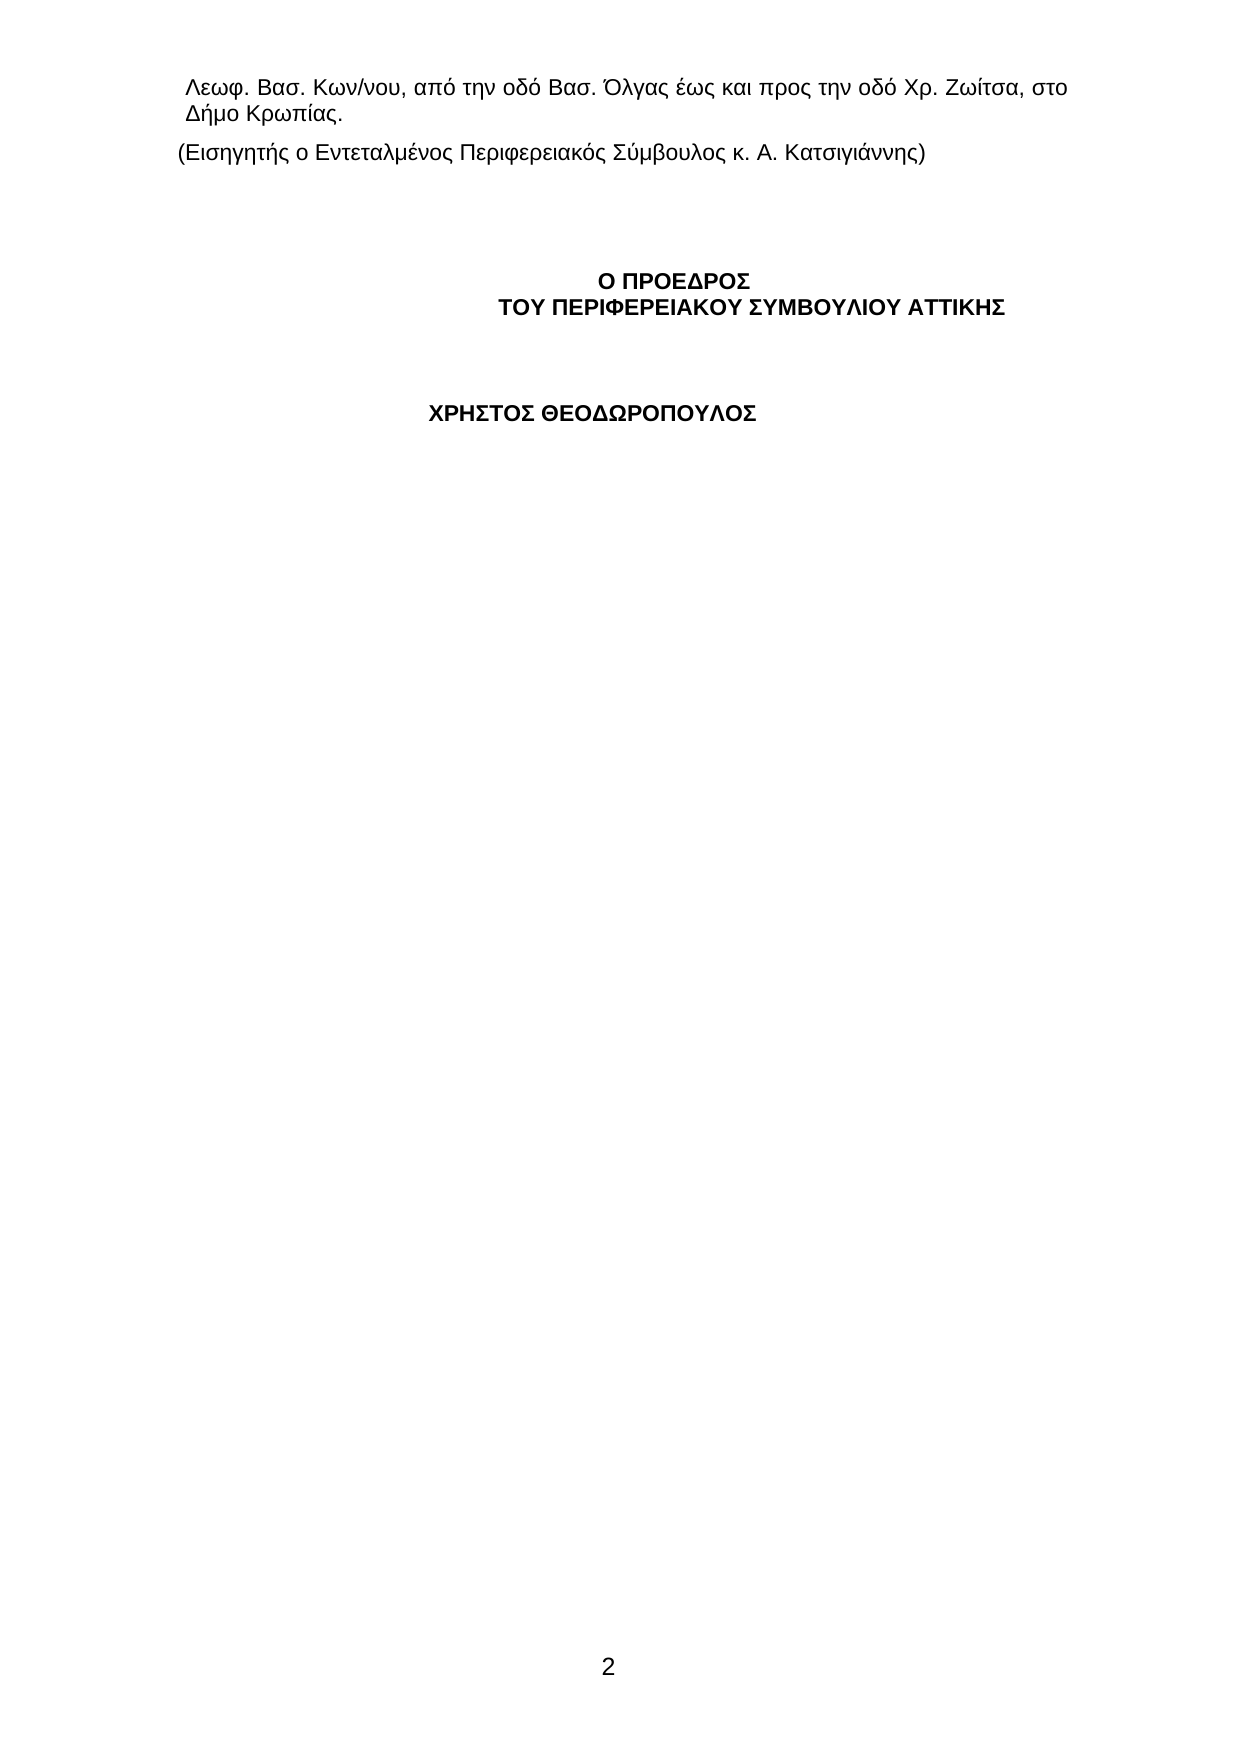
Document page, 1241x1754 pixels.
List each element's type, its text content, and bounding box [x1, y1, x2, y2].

text (Εισηγητής ο Εντεταλμένος Περιφερειακός Σύμβουλος κ. Α. Κατσιγιάννης) [177, 139, 1069, 165]
text ΧΡΗΣΤΟΣ ΘΕΟΔΩΡΟΠΟΥΛΟΣ [428, 399, 1069, 426]
text Ο ΠΡΟΕΔΡΟΣ [598, 268, 1069, 294]
text ΤΟΥ ΠΕΡΙΦΕΡΕΙΑΚΟΥ ΣΥΜΒΟΥΛΙΟΥ ΑΤΤΙΚΗΣ [428, 294, 1069, 320]
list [148, 74, 1069, 127]
